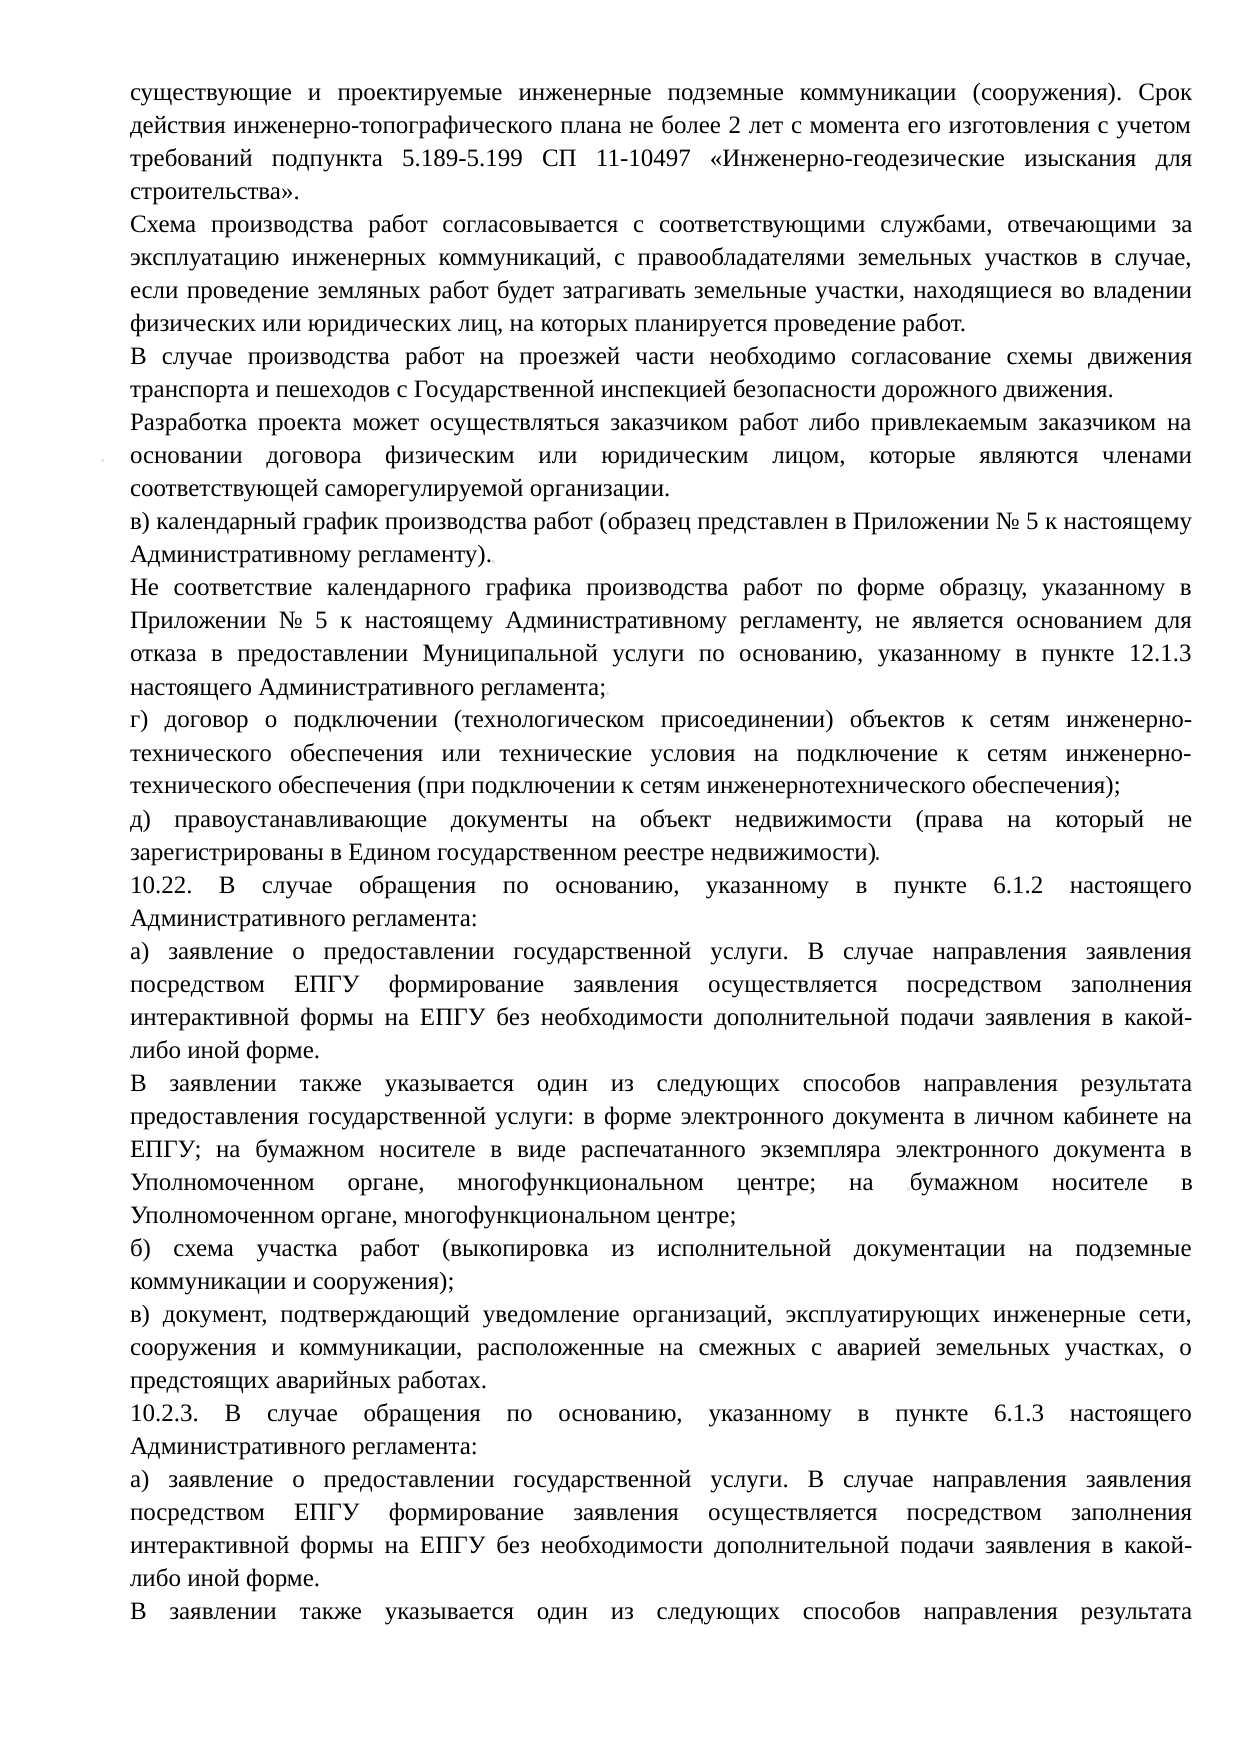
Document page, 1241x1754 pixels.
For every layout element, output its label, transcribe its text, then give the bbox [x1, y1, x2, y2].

text Схема производства работ согласовывается с соответствующими службами, отвечающими за эксплуатацию инженерных коммуникаций, с правообладателями земельных участков в случае, если проведение земляных работ будет затрагивать земельные участки, находящиеся во владении физических или юридических лиц, на которых планируется проведение работ. [130, 209, 1193, 337]
text Разработка проекта может осуществляться заказчиком работ либо привлекаемым заказчиком на основании договора физическим или юридическим лицом, которые являются членами соответствующей саморегулируемой организации. [130, 407, 1193, 502]
text а) заявление о предоставлении государственной услуги. В случае направления заявления посредством ЕПГУ формирование заявления осуществляется посредством заполнения интерактивной формы на ЕПГУ без необходимости дополнительной подачи заявления в какой-либо иной форме. [130, 1464, 1193, 1592]
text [130, 1596, 1193, 1625]
text в) календарный график производства работ (образец представлен в Приложении № 5 к настоящему Административному регламенту). [130, 506, 1193, 568]
text б) схема участка работ (выкопировка из исполнительной документации на подземные коммуникации и сооружения); [130, 1233, 1193, 1295]
text 10.2.3. В случае обращения по основанию, указанному в пункте 6.1.3 настоящего Административного регламента: [130, 1398, 1193, 1460]
text а) заявление о предоставлении государственной услуги. В случае направления заявления посредством ЕПГУ формирование заявления осуществляется посредством заполнения интерактивной формы на ЕПГУ без необходимости дополнительной подачи заявления в какой-либо иной форме. [130, 936, 1193, 1063]
text В случае производства работ на проезжей части необходимо согласование схемы движения транспорта и пешеходов с Государственной инспекцией безопасности дорожного движения. [130, 341, 1193, 403]
text 10.22. В случае обращения по основанию, указанному в пункте 6.1.2 настоящего Административного регламента: [130, 870, 1193, 931]
text г) договор о подключении (технологическом присоединении) объектов к сетям инженерно-технического обеспечения или технические условия на подключение к сетям инженерно-технического обеспечения (при подключении к сетям инженернотехнического обеспечения); [130, 704, 1193, 799]
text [130, 77, 1193, 205]
text в) документ, подтверждающий уведомление организаций, эксплуатирующих инженерные сети, сооружения и коммуникации, расположенные на смежных с аварией земельных участках, о предстоящих аварийных работах. [130, 1299, 1193, 1394]
text д) правоустанавливающие документы на объект недвижимости (права на который не зарегистрированы в Едином государственном реестре недвижимости) [130, 804, 1193, 865]
text Не соответствие календарного графика производства работ по форме образцу, указанному в Приложении № 5 к настоящему Административному регламенту, не является основанием для отказа в предоставлении Муниципальной услуги по основанию, указанному в пункте 12.1.3 настоящего Административного регламента; [130, 572, 1193, 700]
